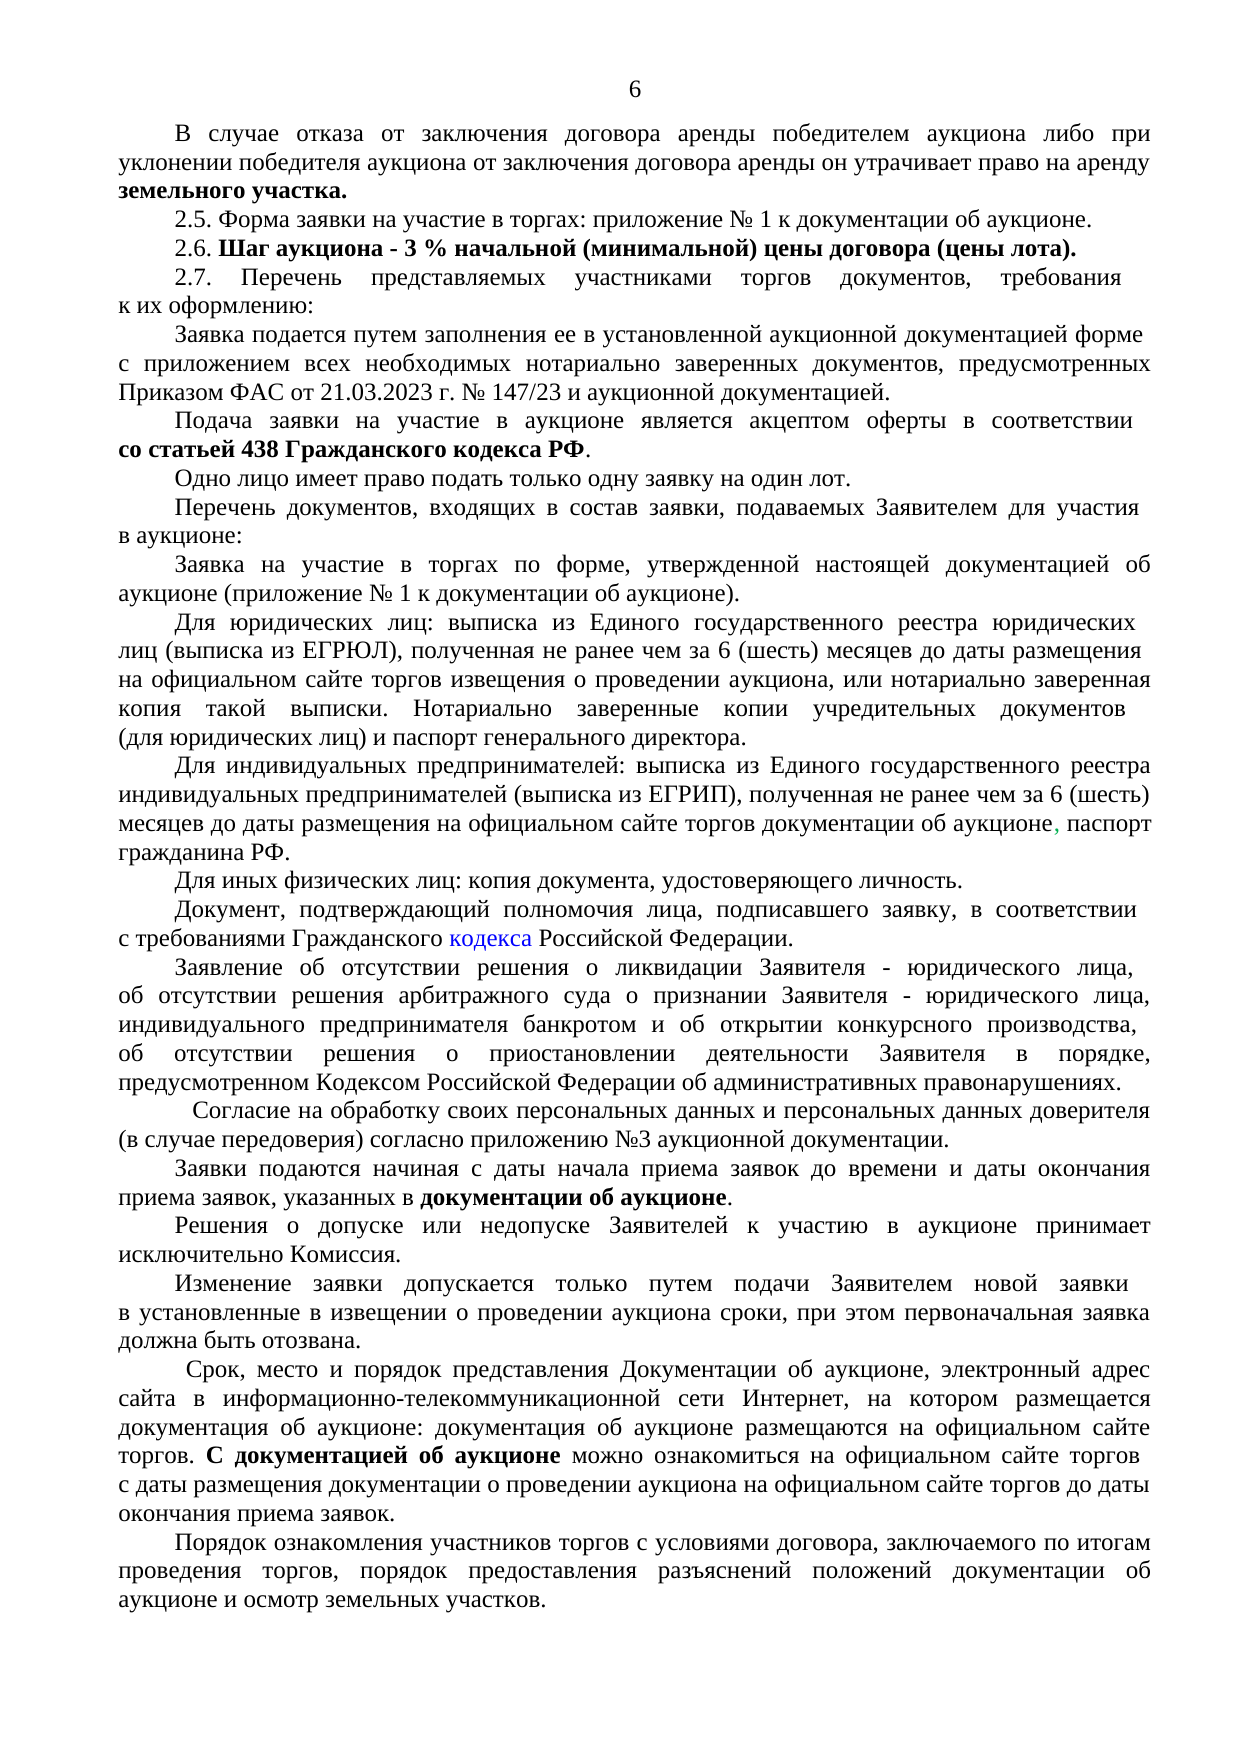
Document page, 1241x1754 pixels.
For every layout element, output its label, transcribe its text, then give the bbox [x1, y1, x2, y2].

text Заявки подаются начиная с даты начала приема заявок до времени и даты окончания приема заявок, указанных в документации об аукционе. [118, 1153, 1152, 1211]
text Для индивидуальных предпринимателей: выписка из Единого государственного реестра индивидуальных предпринимателей (выписка из ЕГРИП), полученная не ранее чем за 6 (шесть) месяцев до даты размещения на официальном сайте торгов документации об аукционе, паспорт гражданина РФ. [118, 751, 1152, 866]
text Подача заявки на участие в аукционе является акцептом оферты в соответствии со статьей 438 Гражданского кодекса РФ. [118, 406, 1152, 463]
text Заявка подается путем заполнения ее в установленной аукционной документацией форме с приложением всех необходимых нотариально заверенных документов, предусмотренных Приказом ФАС от 21.03.2023 г. № 147/23 и аукционной документацией. [118, 319, 1152, 406]
text Одно лицо имеет право подать только одну заявку на один лот. [118, 463, 1152, 492]
text 2.5. Форма заявки на участие в торгах: приложение № 1 к документации об аукционе. [118, 204, 1152, 233]
text Документ, подтверждающий полномочия лица, подписавшего заявку, в соответствии с требованиями Гражданского кодекса Российской Федерации. [118, 894, 1152, 952]
text Для иных физических лиц: копия документа, удостоверяющего личность. [118, 866, 1152, 894]
text Перечень документов, входящих в состав заявки, подаваемых Заявителем для участия в аукционе: [118, 492, 1152, 549]
text Срок, место и порядок представления Документации об аукционе, электронный адрес сайта в информационно-телекоммуникационной сети Интернет, на котором размещается документация об аукционе: документация об аукционе размещаются на официальном сайте торгов. С документацией об аукционе можно ознакомиться на официальном сайте торгов с даты размещения документации о проведении аукциона на официальном сайте торгов до даты окончания приема заявок. [118, 1354, 1152, 1527]
text Решения о допуске или недопуске Заявителей к участию в аукционе принимает исключительно Комиссия. [118, 1211, 1152, 1268]
text Порядок ознакомления участников торгов с условиями договора, заключаемого по итогам проведения торгов, порядок предоставления разъяснений положений документации об аукционе и осмотр земельных участков. [118, 1527, 1152, 1613]
text 2.7. Перечень представляемых участниками торгов документов, требования к их оформлению: [118, 262, 1152, 319]
text Заявка на участие в торгах по форме, утвержденной настоящей документацией об аукционе (приложение № 1 к документации об аукционе). [118, 549, 1152, 607]
text Для юридических лиц: выписка из Единого государственного реестра юридических лиц (выписка из ЕГРЮЛ), полученная не ранее чем за 6 (шесть) месяцев до даты размещения на официальном сайте торгов извещения о проведении аукциона, или нотариально заверенная копия такой выписки. Нотариально заверенные копии учредительных документов (для юридических лиц) и паспорт генерального директора. [118, 607, 1152, 751]
text В случае отказа от заключения договора аренды победителем аукциона либо при уклонении победителя аукциона от заключения договора аренды он утрачивает право на аренду земельного участка. [118, 118, 1152, 204]
text Заявление об отсутствии решения о ликвидации Заявителя - юридического лица, об отсутствии решения арбитражного суда о признании Заявителя - юридического лица, индивидуального предпринимателя банкротом и об открытии конкурсного производства, об отсутствии решения о приостановлении деятельности Заявителя в порядке, предусмотренном Кодексом Российской Федерации об административных правонарушениях. [118, 952, 1152, 1096]
text Изменение заявки допускается только путем подачи Заявителем новой заявки в установленные в извещении о проведении аукциона сроки, при этом первоначальная заявка должна быть отозвана. [118, 1268, 1152, 1354]
text 2.6. Шаг аукциона - 3 % начальной (минимальной) цены договора (цены лота). [118, 233, 1152, 262]
text Согласие на обработку своих персональных данных и персональных данных доверителя (в случае передоверия) согласно приложению №3 аукционной документации. [118, 1096, 1152, 1153]
